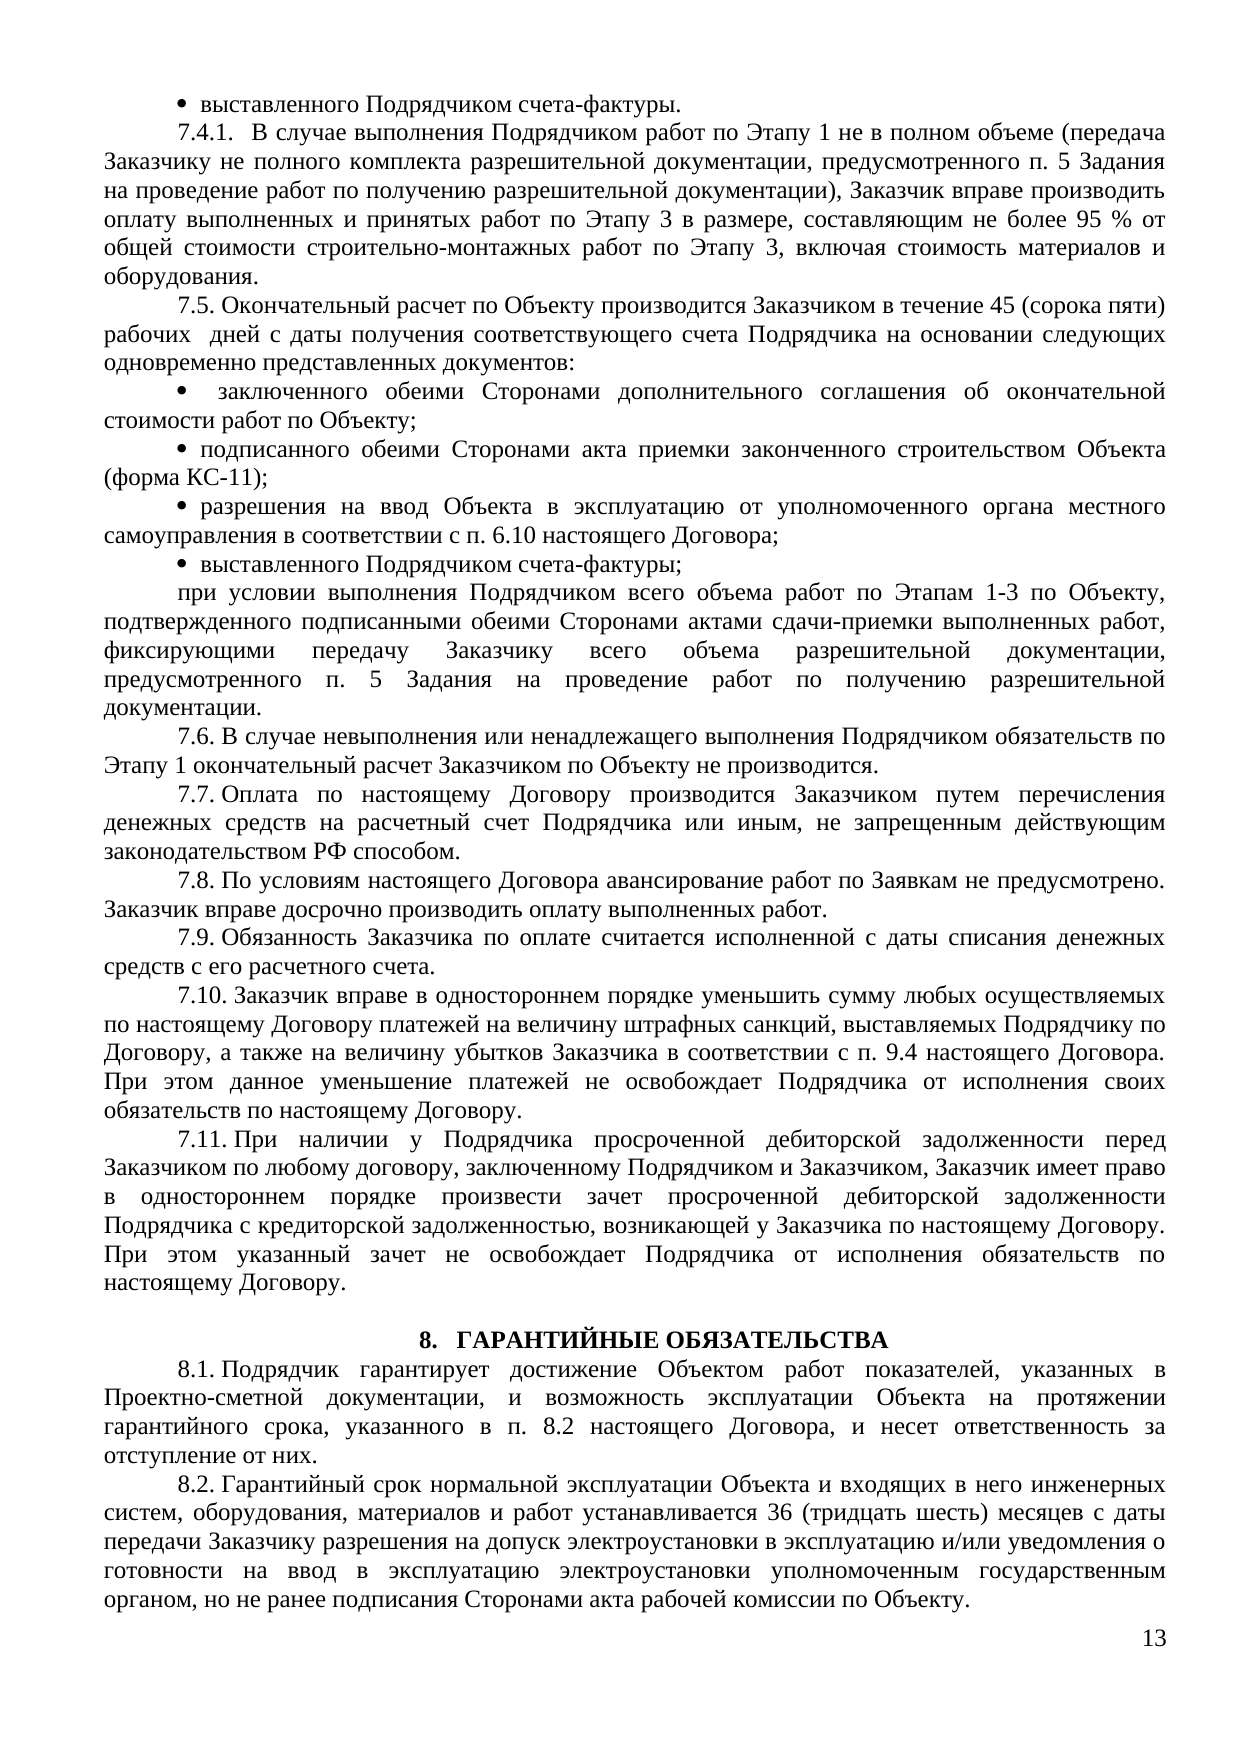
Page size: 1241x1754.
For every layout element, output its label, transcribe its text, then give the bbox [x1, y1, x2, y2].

list выставленного Подрядчиком счета-фактуры; [103, 549, 1167, 577]
list В случае выполнения Подрядчиком работ по Этапу 1 не в полном объеме (передача Заказчику не полного комплекта разрешительной документации, предусмотренного п. 5 Задания на проведение работ по получению разрешительной документации), Заказчик вправе производить оплату выполненных и принятых работ по Этапу 3 в размере, составляющим не более 95 % от общей стоимости строительно-монтажных работ по Этапу 3, включая стоимость материалов и оборудования. [103, 117, 1167, 290]
list подписанного обеими Сторонами акта приемки законченного строительством Объекта (форма КС-11); [103, 434, 1167, 491]
list В случае невыполнения или ненадлежащего выполнения Подрядчиком обязательств по Этапу 1 окончательный расчет Заказчиком по Объекту не производится. [103, 721, 1167, 779]
list разрешения на ввод Объекта в эксплуатацию от уполномоченного органа местного самоуправления в соответствии с п. 6.10 настоящего Договора; [103, 491, 1167, 549]
list заключенного обеими Сторонами дополнительного соглашения об окончательной стоимости работ по Объекту; [103, 376, 1167, 434]
list выставленного Подрядчиком счета-фактуры. [103, 89, 1167, 117]
list ГАРАНТИЙНЫЕ ОБЯЗАТЕЛЬСТВА [141, 1325, 1167, 1354]
list Окончательный расчет по Объекту производится Заказчиком в течение 45 (сорока пяти) рабочих дней с даты получения соответствующего счета Подрядчика на основании следующих одновременно представленных документов: [103, 290, 1167, 376]
list Подрядчик гарантирует достижение Объектом работ показателей, указанных в Проектно-сметной документации, и возможность эксплуатации Объекта на протяжении гарантийного срока, указанного в п. 8.2 настоящего Договора, и несет ответственность за отступление от них. [103, 1354, 1167, 1469]
list По условиям настоящего Договора авансирование работ по Заявкам не предусмотрено. Заказчик вправе досрочно производить оплату выполненных работ. [103, 865, 1167, 922]
text при условии выполнения Подрядчиком всего объема работ по Этапам 1-3 по Объекту, подтвержденного подписанными обеими Сторонами актами сдачи-приемки выполненных работ, фиксирующими передачу Заказчику всего объема разрешительной документации, предусмотренного п. 5 Задания на проведение работ по получению разрешительной документации. [103, 577, 1167, 721]
list При наличии у Подрядчика просроченной дебиторской задолженности перед Заказчиком по любому договору, заключенному Подрядчиком и Заказчиком, Заказчик имеет право в одностороннем порядке произвести зачет просроченной дебиторской задолженности Подрядчика с кредиторской задолженностью, возникающей у Заказчика по настоящему Договору. При этом указанный зачет не освобождает Подрядчика от исполнения обязательств по настоящему Договору. [103, 1124, 1167, 1296]
list Заказчик вправе в одностороннем порядке уменьшить сумму любых осуществляемых по настоящему Договору платежей на величину штрафных санкций, выставляемых Подрядчику по Договору, а также на величину убытков Заказчика в соответствии с п. 9.4 настоящего Договора. При этом данное уменьшение платежей не освобождает Подрядчика от исполнения своих обязательств по настоящему Договору. [103, 980, 1167, 1124]
list Оплата по настоящему Договору производится Заказчиком путем перечисления денежных средств на расчетный счет Подрядчика или иным, не запрещенным действующим законодательством РФ способом. [103, 779, 1167, 865]
list Гарантийный срок нормальной эксплуатации Объекта и входящих в него инженерных систем, оборудования, материалов и работ устанавливается 36 (тридцать шесть) месяцев с даты передачи Заказчику разрешения на допуск электроустановки в эксплуатацию и/или уведомления о готовности на ввод в эксплуатацию электроустановки уполномоченным государственным органом, но не ранее подписания Сторонами акта рабочей комиссии по Объекту. [103, 1469, 1167, 1612]
list Обязанность Заказчика по оплате считается исполненной с даты списания денежных средств с его расчетного счета. [103, 922, 1167, 980]
